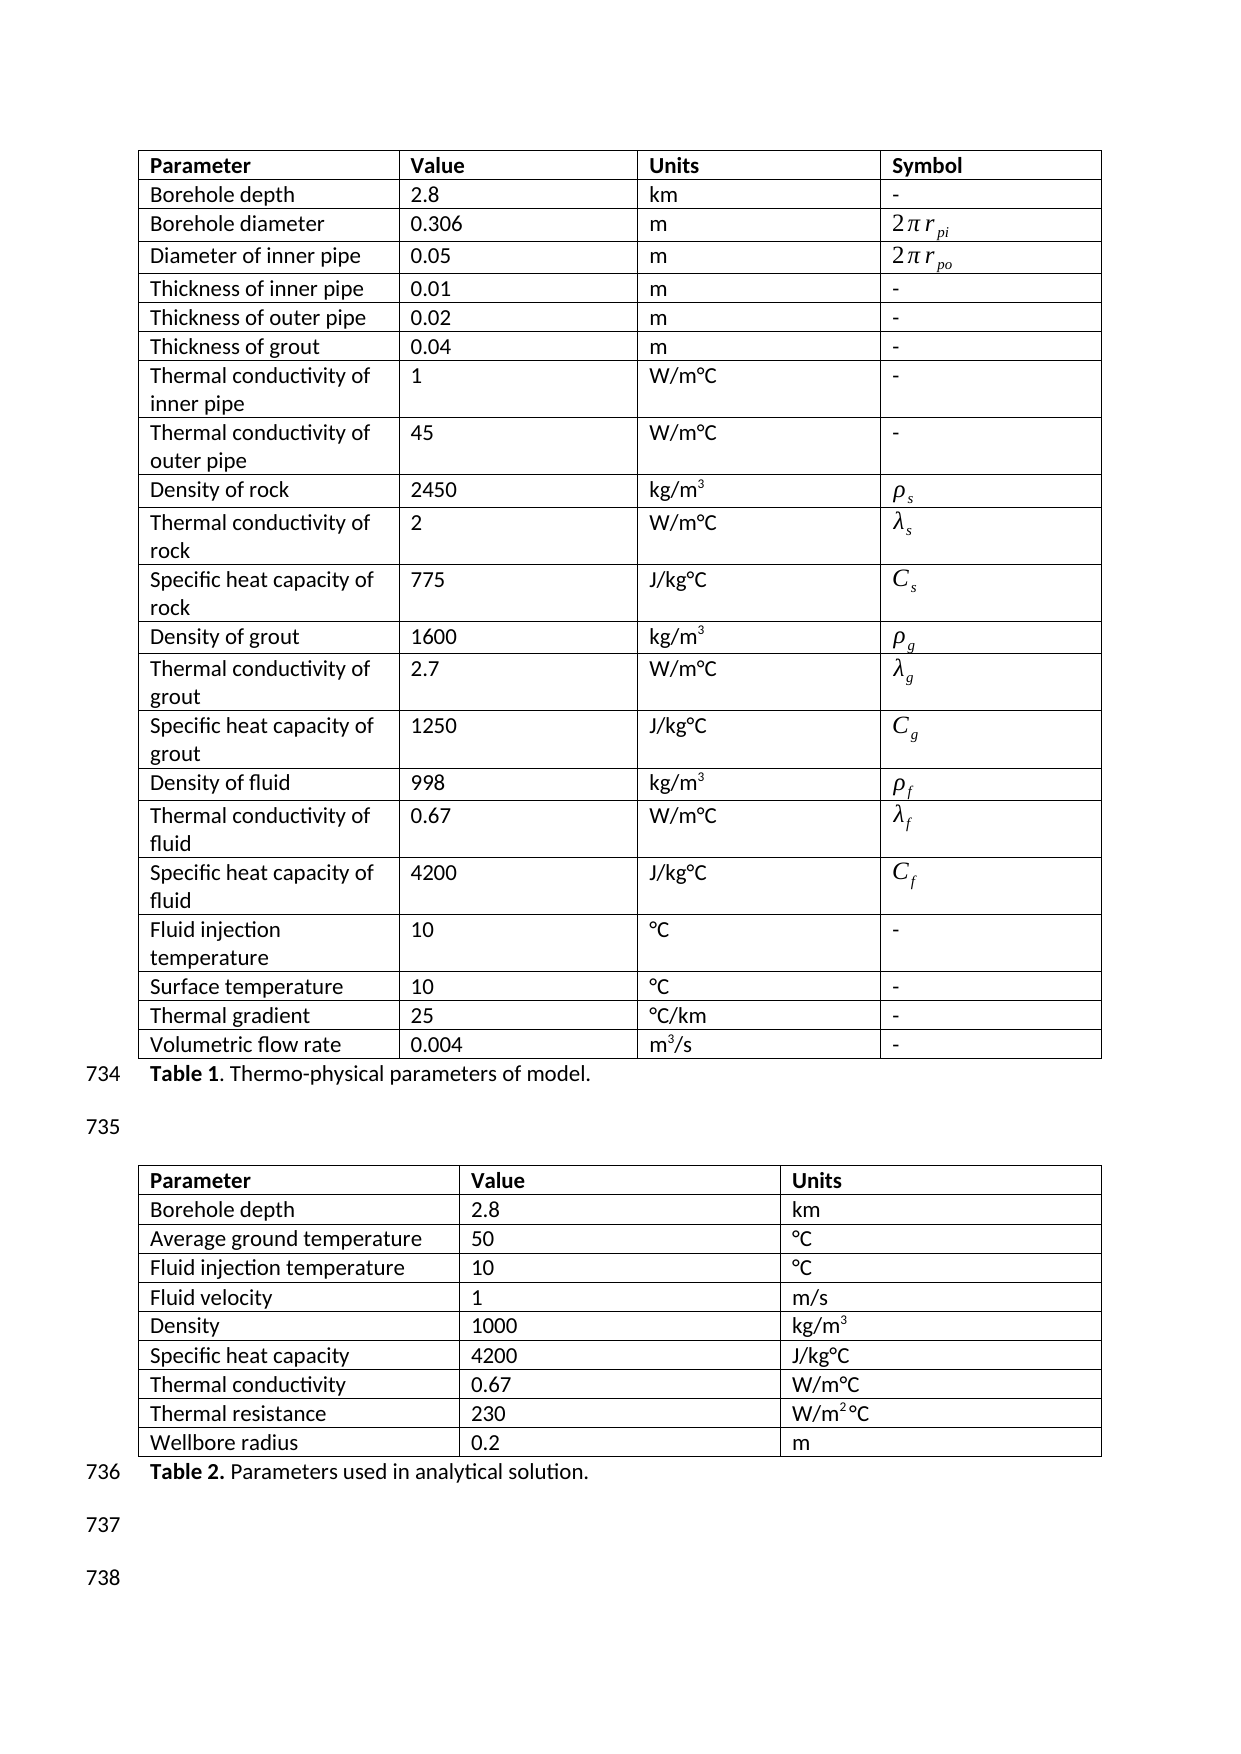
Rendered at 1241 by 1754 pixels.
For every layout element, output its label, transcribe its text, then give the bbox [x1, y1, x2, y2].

table_cell °C [781, 1254, 1101, 1282]
table_cell [881, 711, 1101, 767]
table_cell - [881, 180, 1101, 208]
table_cell Thermal conductivity of inner pipe [139, 361, 399, 417]
table_header Parameter [139, 151, 399, 179]
table_cell W/m°C [638, 361, 880, 417]
table_cell J/kg°C [638, 858, 880, 914]
table_cell J/kg°C [638, 565, 880, 621]
table_cell 2.8 [460, 1195, 780, 1223]
table_cell 0.01 [400, 274, 637, 302]
table_cell 0.306 [400, 209, 637, 241]
table_cell Fluid velocity [139, 1283, 459, 1311]
table_cell 10 [460, 1254, 780, 1282]
table_cell kg/m3 [638, 475, 880, 507]
table_cell 2450 [400, 475, 637, 507]
table_cell m [638, 242, 880, 273]
table_cell kg/m3 [638, 769, 880, 800]
table_cell Thermal conductivity of fluid [139, 801, 399, 857]
table_cell m/s [781, 1283, 1101, 1311]
table_header Units [638, 151, 880, 179]
table_cell [881, 858, 1101, 914]
table_cell Wellbore radius [139, 1428, 459, 1456]
table_cell m [638, 303, 880, 331]
table_cell Thickness of inner pipe [139, 274, 399, 302]
table_cell [881, 622, 1101, 653]
table_cell W/m2 °C [781, 1399, 1101, 1427]
table_cell Borehole depth [139, 180, 399, 208]
table_cell m [638, 274, 880, 302]
table_cell J/kg°C [638, 711, 880, 767]
table_cell - [881, 418, 1101, 474]
table_cell 998 [400, 769, 637, 800]
table_cell [881, 565, 1101, 621]
table_cell 230 [460, 1399, 780, 1427]
table_cell °C/km [638, 1001, 880, 1029]
table_cell 0.67 [460, 1370, 780, 1398]
table_cell 2.7 [400, 654, 637, 710]
table_cell Thermal conductivity of grout [139, 654, 399, 710]
table_cell °C [638, 972, 880, 1000]
table_header Value [460, 1166, 780, 1194]
table_cell Volumetric flow rate [139, 1030, 399, 1058]
table_cell Density of rock [139, 475, 399, 507]
table_cell 2.8 [400, 180, 637, 208]
table_cell - [881, 361, 1101, 417]
table_cell J/kg°C [781, 1341, 1101, 1369]
table_cell Average ground temperature [139, 1225, 459, 1252]
table_cell 0.05 [400, 242, 637, 273]
table_cell 0.004 [400, 1030, 637, 1058]
table_cell 25 [400, 1001, 637, 1029]
table_cell Thermal conductivity of rock [139, 508, 399, 564]
table_cell m3/s [638, 1030, 880, 1058]
table_cell 4200 [460, 1341, 780, 1369]
table_cell W/m°C [638, 654, 880, 710]
table_cell °C [638, 915, 880, 971]
table_cell 45 [400, 418, 637, 474]
table_cell W/m°C [638, 801, 880, 857]
table_cell 10 [400, 972, 637, 1000]
table_cell m [638, 332, 880, 360]
table_cell - [881, 915, 1101, 971]
table_cell 4200 [400, 858, 637, 914]
table_cell - [881, 303, 1101, 331]
table_cell Borehole diameter [139, 209, 399, 241]
table_cell [881, 801, 1101, 857]
table_cell - [881, 274, 1101, 302]
table_cell km [638, 180, 880, 208]
table_cell [881, 242, 1101, 273]
table_cell Specific heat capacity of grout [139, 711, 399, 767]
text Table 2. Parameters used in analytical solution. [150, 1457, 1090, 1485]
table_cell 2 [400, 508, 637, 564]
table_cell 0.67 [400, 801, 637, 857]
table_cell 0.02 [400, 303, 637, 331]
table_cell Thickness of outer pipe [139, 303, 399, 331]
table_cell 775 [400, 565, 637, 621]
table_cell kg/m3 [638, 622, 880, 653]
table_cell Density [139, 1312, 459, 1340]
table_cell [881, 475, 1101, 507]
table_cell Thermal conductivity [139, 1370, 459, 1398]
table_cell Fluid injection temperature [139, 915, 399, 971]
table_cell - [881, 1001, 1101, 1029]
table_cell - [881, 1030, 1101, 1058]
table_cell 0.04 [400, 332, 637, 360]
table_header Units [781, 1166, 1101, 1194]
table_cell [881, 654, 1101, 710]
table_cell Thermal gradient [139, 1001, 399, 1029]
table_cell W/m°C [638, 508, 880, 564]
table_cell Specific heat capacity [139, 1341, 459, 1369]
table_cell 1 [400, 361, 637, 417]
table_cell Diameter of inner pipe [139, 242, 399, 273]
table_cell Thermal resistance [139, 1399, 459, 1427]
table_cell - [881, 332, 1101, 360]
table_cell Specific heat capacity of fluid [139, 858, 399, 914]
table_cell - [881, 972, 1101, 1000]
table_cell °C [781, 1225, 1101, 1252]
table_cell m [781, 1428, 1101, 1456]
table_cell Fluid injection temperature [139, 1254, 459, 1282]
table_cell 1 [460, 1283, 780, 1311]
table_cell Specific heat capacity of rock [139, 565, 399, 621]
table_cell 10 [400, 915, 637, 971]
table_cell Surface temperature [139, 972, 399, 1000]
table_header Value [400, 151, 637, 179]
table_cell W/m°C [781, 1370, 1101, 1398]
table_cell 1000 [460, 1312, 780, 1340]
table_cell [881, 508, 1101, 564]
table_cell kg/m3 [781, 1312, 1101, 1340]
table_cell 50 [460, 1225, 780, 1252]
table_cell Density of grout [139, 622, 399, 653]
table_cell Thermal conductivity of outer pipe [139, 418, 399, 474]
table_header Symbol [881, 151, 1101, 179]
table_cell km [781, 1195, 1101, 1223]
table_cell Density of fluid [139, 769, 399, 800]
table_cell [881, 769, 1101, 800]
table_cell [881, 209, 1101, 241]
text Table 1. Thermo-physical parameters of model. [150, 1059, 1090, 1087]
table_cell m [638, 209, 880, 241]
table_cell 1250 [400, 711, 637, 767]
table_cell W/m°C [638, 418, 880, 474]
table_cell Borehole depth [139, 1195, 459, 1223]
table_cell 1600 [400, 622, 637, 653]
table_cell 0.2 [460, 1428, 780, 1456]
table_cell Thickness of grout [139, 332, 399, 360]
table_header Parameter [139, 1166, 459, 1194]
